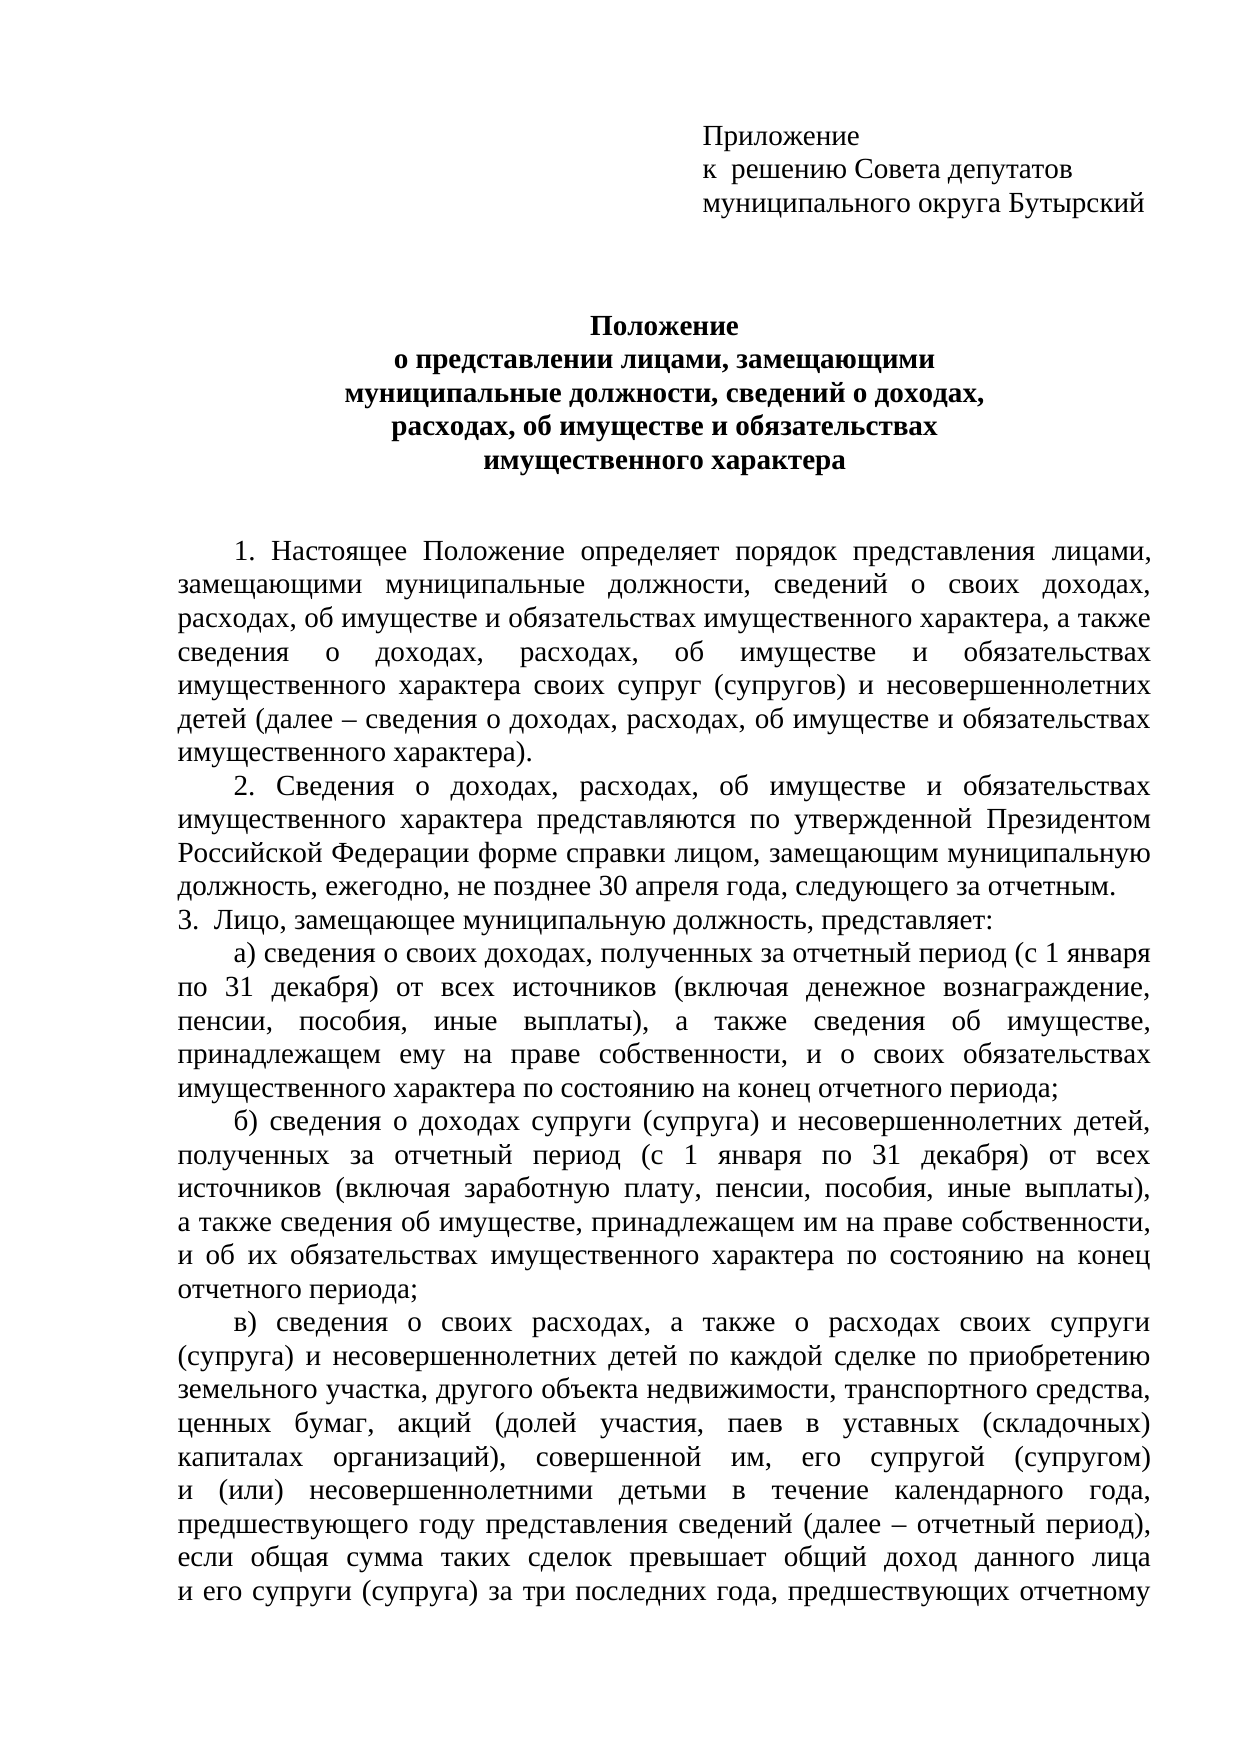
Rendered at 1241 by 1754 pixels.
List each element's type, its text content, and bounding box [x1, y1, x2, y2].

text Приложение [177, 118, 1152, 152]
text б) сведения о доходах супруги (супруга) и несовершеннолетних детей, полученных за отчетный период (с 1 января по 31 декабря) от всех источников (включая заработную плату, пенсии, пособия, иные выплаты), а также сведения об имуществе, принадлежащем им на праве собственности, и об их обязательствах имущественного характера по состоянию на конец отчетного периода; [177, 1103, 1152, 1304]
text муниципальные должности, сведений о доходах, [177, 375, 1152, 408]
text имущественного характера [177, 442, 1152, 476]
text 3. Лицо, замещающее муниципальную должность, представляет: [177, 902, 1152, 936]
text о представлении лицами, замещающими [177, 341, 1152, 375]
text а) сведения о своих доходах, полученных за отчетный период (с 1 января по 31 декабря) от всех источников (включая денежное вознаграждение, пенсии, пособия, иные выплаты), а также сведения об имуществе, принадлежащем ему на праве собственности, и о своих обязательствах имущественного характера по состоянию на конец отчетного периода; [177, 936, 1152, 1103]
text к решению Совета депутатов [177, 152, 1152, 185]
text 1. Настоящее Положение определяет порядок представления лицами, замещающими муниципальные должности, сведений о своих доходах, расходах, об имуществе и обязательствах имущественного характера, а также сведения о доходах, расходах, об имуществе и обязательствах имущественного характера своих супруг (супругов) и несовершеннолетних детей (далее – сведения о доходах, расходах, об имуществе и обязательствах имущественного характера). [177, 533, 1152, 768]
text муниципального округа Бутырский [177, 185, 1152, 219]
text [177, 1304, 1152, 1606]
text расходах, об имуществе и обязательствах [177, 408, 1152, 442]
text Положение [177, 308, 1152, 341]
text 2. Сведения о доходах, расходах, об имуществе и обязательствах имущественного характера представляются по утвержденной Президентом Российской Федерации форме справки лицом, замещающим муниципальную должность, ежегодно, не позднее 30 апреля года, следующего за отчетным. [177, 768, 1152, 902]
